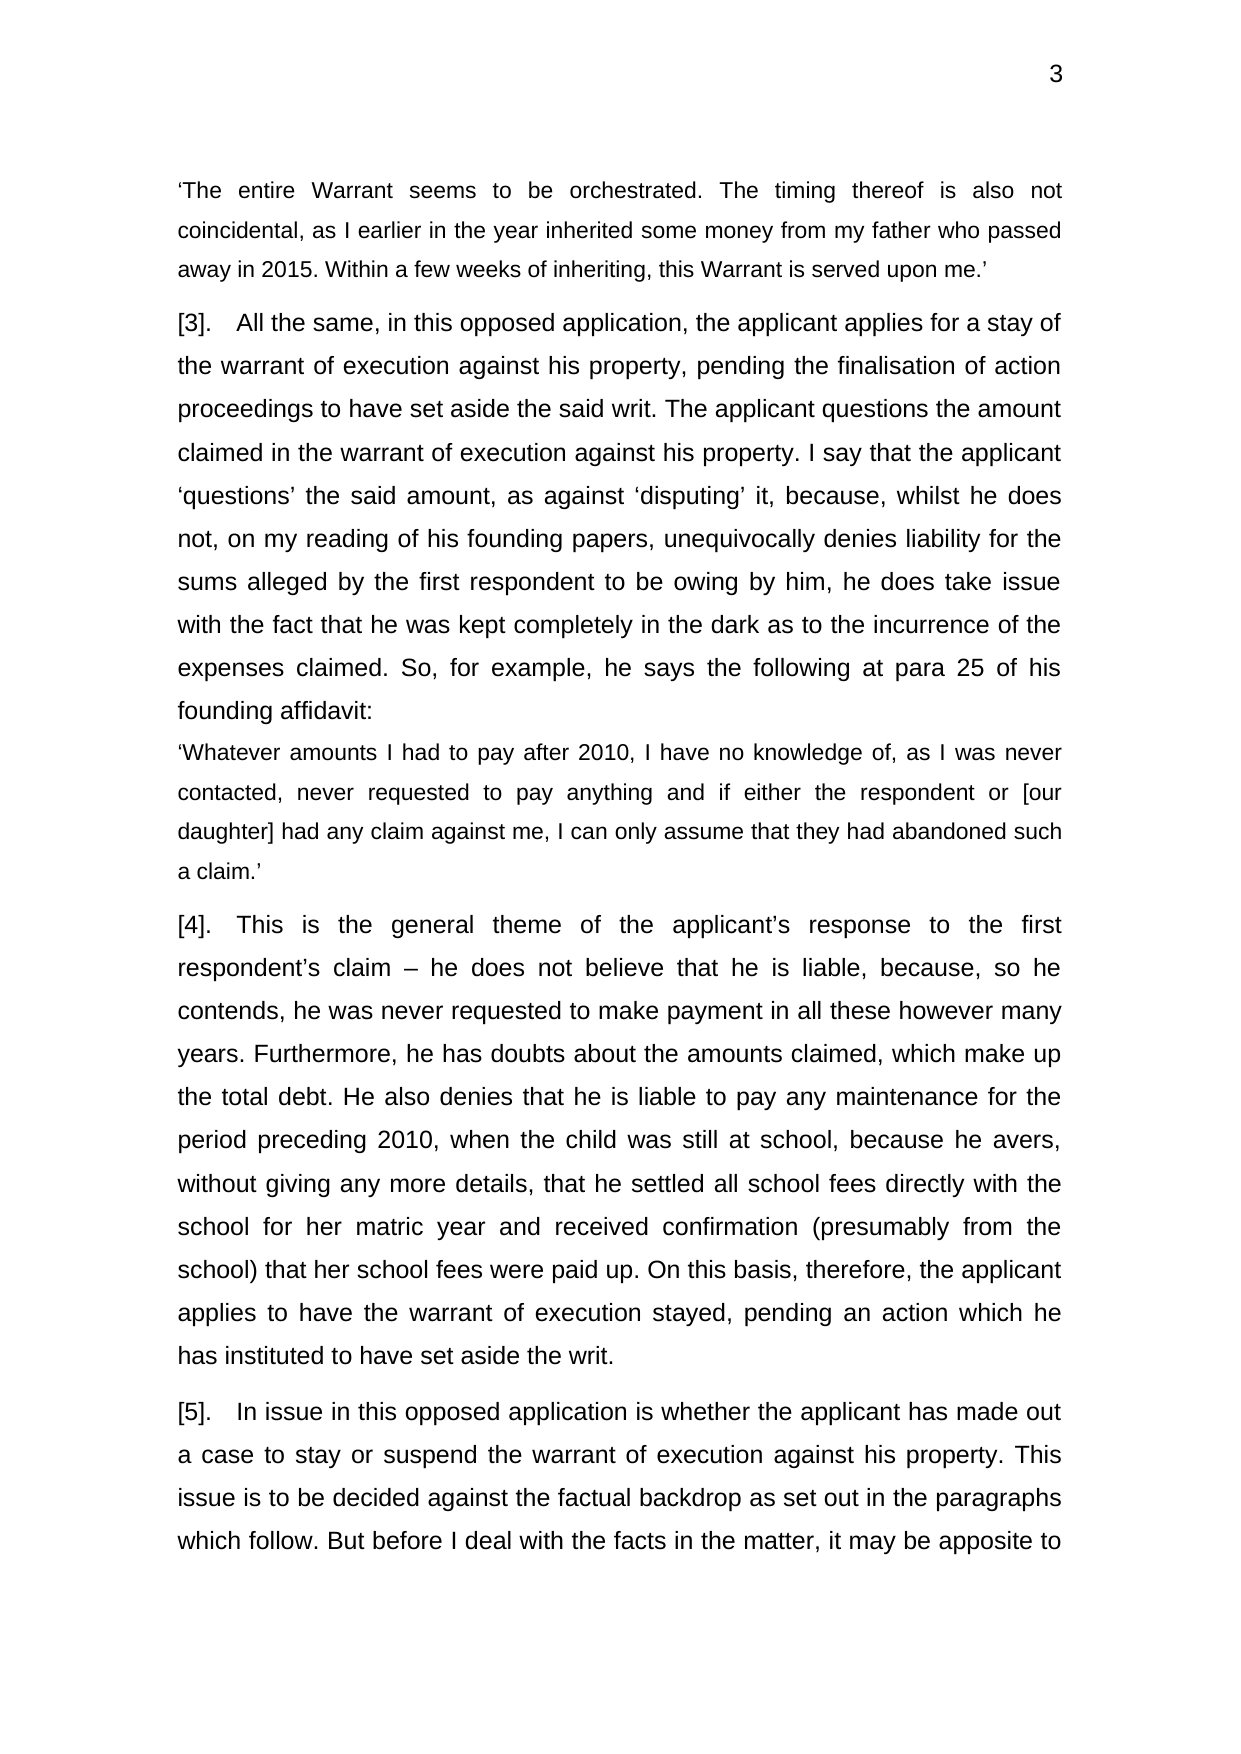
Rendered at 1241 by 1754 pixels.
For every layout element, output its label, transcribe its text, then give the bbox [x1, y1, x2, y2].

list ‘Whatever amounts I had to pay after 2010, I have no knowledge of, as I was never contacted, never requested to pay anything and if either the respondent or [our daughter] had any claim against me, I can only assume that they had abandoned such a claim.’ [177, 739, 1063, 884]
list ‘The entire Warrant seems to be orchestrated. The timing thereof is also not coincidental, as I earlier in the year inherited some money from my father who passed away in 2015. Within a few weeks of inheriting, this Warrant is served upon me.’ [177, 177, 1063, 282]
list This is the general theme of the applicant’s response to the first respondent’s claim – he does not believe that he is liable, because, so he contends, he was never requested to make payment in all these however many years. Furthermore, he has doubts about the amounts claimed, which make up the total debt. He also denies that he is liable to pay any maintenance for the period preceding 2010, when the child was still at school, because he avers, without giving any more details, that he settled all school fees directly with the school for her matric year and received confirmation (presumably from the school) that her school fees were paid up. On this basis, therefore, the applicant applies to have the warrant of execution stayed, pending an action which he has instituted to have set aside the writ. [177, 910, 1063, 1370]
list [177, 1397, 1063, 1555]
list All the same, in this opposed application, the applicant applies for a stay of the warrant of execution against his property, pending the finalisation of action proceedings to have set aside the said writ. The applicant questions the amount claimed in the warrant of execution against his property. I say that the applicant ‘questions’ the said amount, as against ‘disputing’ it, because, whilst he does not, on my reading of his founding papers, unequivocally denies liability for the sums alleged by the first respondent to be owing by him, he does take issue with the fact that he was kept completely in the dark as to the incurrence of the expenses claimed. So, for example, he says the following at para 25 of his founding affidavit: [177, 308, 1063, 725]
